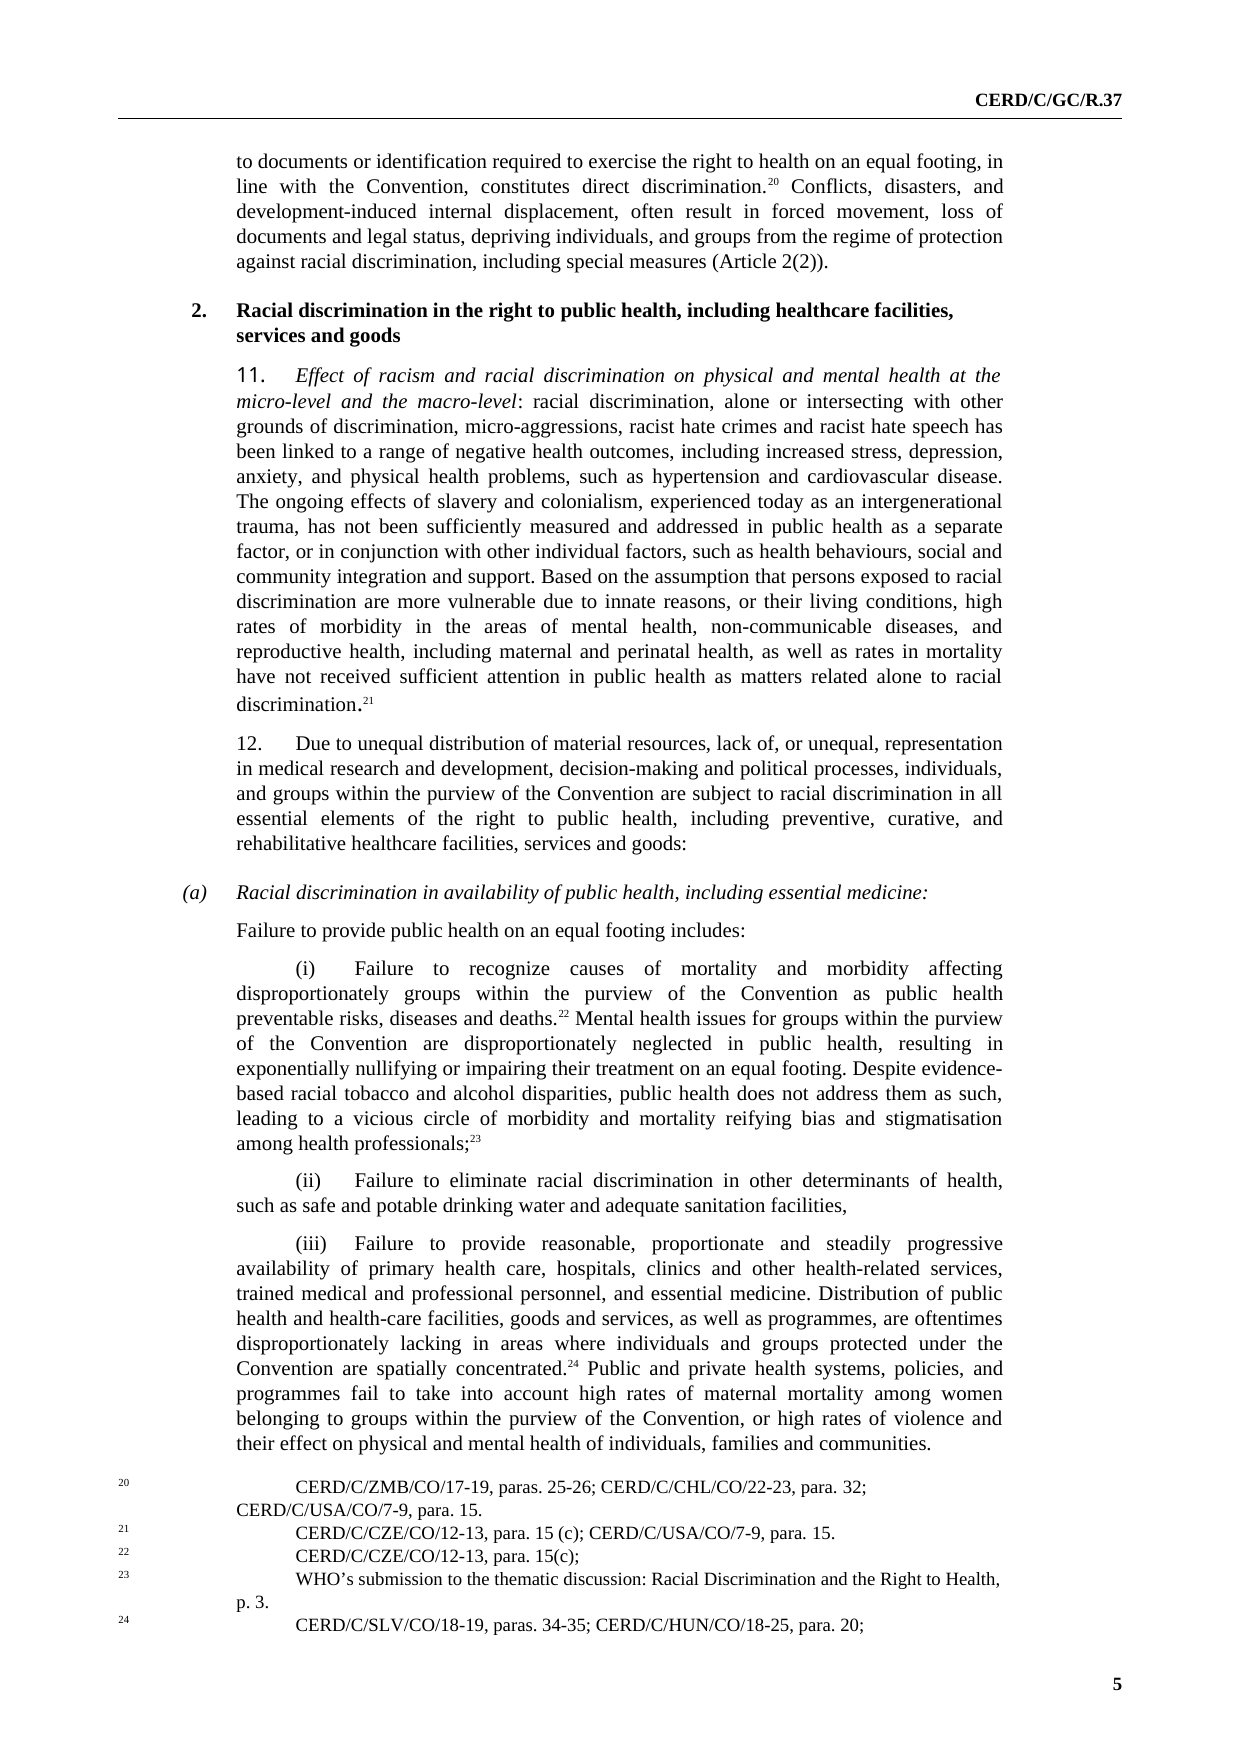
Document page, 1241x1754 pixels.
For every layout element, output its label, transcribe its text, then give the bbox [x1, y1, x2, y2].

list Failure to eliminate racial discrimination in other determinants of health, such as safe and potable drinking water and adequate sanitation facilities, [236, 1167, 1004, 1217]
list Failure to recognize causes of mortality and morbidity affecting disproportionately groups within the purview of the Convention as public health preventable risks, diseases and deaths. Mental health issues for groups within the purview of the Convention are disproportionately neglected in public health, resulting in exponentially nullifying or impairing their treatment on an equal footing. Despite evidence-based racial tobacco and alcohol disparities, public health does not address them as such, leading to a vicious circle of morbidity and mortality reifying bias and stigmatisation among health professionals; [236, 955, 1004, 1155]
list Due to unequal distribution of material resources, lack of, or unequal, representation in medical research and development, decision-making and political processes, individuals, and groups within the purview of the Convention are subject to racial discrimination in all essential elements of the right to public health, including preventive, curative, and rehabilitative healthcare facilities, services and goods: [236, 730, 1004, 855]
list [236, 148, 1004, 273]
list Failure to provide reasonable, proportionate and steadily progressive availability of primary health care, hospitals, clinics and other health-related services, trained medical and professional personnel, and essential medicine. Distribution of public health and health-care facilities, goods and services, as well as programmes, are oftentimes disproportionately lacking in areas where individuals and groups protected under the Convention are spatially concentrated. Public and private health systems, policies, and programmes fail to take into account high rates of maternal mortality among women belonging to groups within the purview of the Convention, or high rates of violence and their effect on physical and mental health of individuals, families and communities. [236, 1230, 1004, 1455]
text (a) Racial discrimination in availability of public health, including essential medicine: [118, 880, 1004, 905]
list Effect of racism and racial discrimination on physical and mental health at the micro-level and the macro-level: racial discrimination, alone or intersecting with other grounds of discrimination, micro-aggressions, racist hate crimes and racist hate speech has been linked to a range of negative health outcomes, including increased stress, depression, anxiety, and physical health problems, such as hypertension and cardiovascular disease. The ongoing effects of slavery and colonialism, experienced today as an intergenerational trauma, has not been sufficiently measured and addressed in public health as a separate factor, or in conjunction with other individual factors, such as health behaviours, social and community integration and support. Based on the assumption that persons exposed to racial discrimination are more vulnerable due to innate reasons, or their living conditions, high rates of morbidity in the areas of mental health, non-communicable diseases, and reproductive health, including maternal and perinatal health, as well as rates in mortality have not received sufficient attention in public health as matters related alone to racial discrimination. [236, 360, 1004, 717]
text 2. Racial discrimination in the right to public health, including healthcare facilities, services and goods [118, 298, 1004, 348]
text Failure to provide public health on an equal footing includes: [236, 917, 1004, 942]
